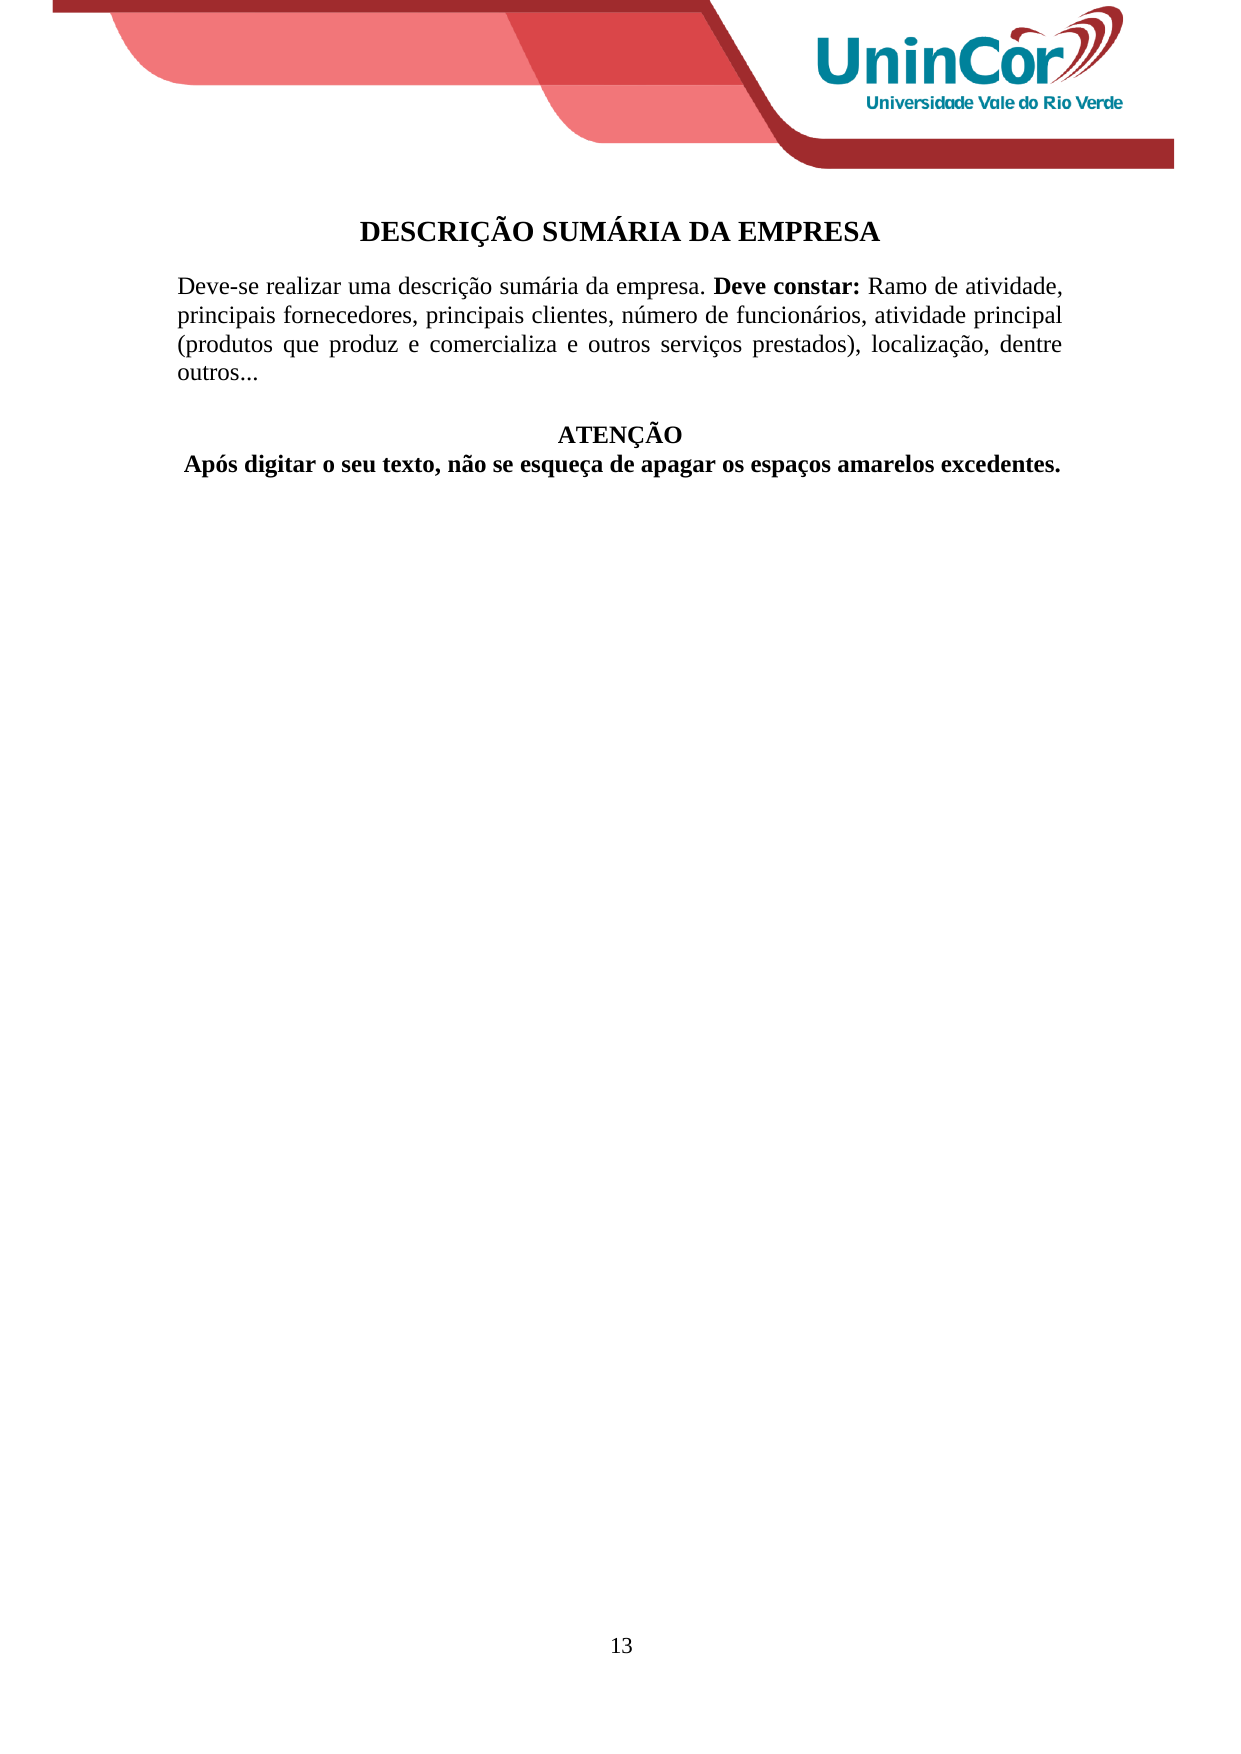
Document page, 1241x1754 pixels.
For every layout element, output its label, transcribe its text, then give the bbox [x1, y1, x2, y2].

picture [52, 0, 1175, 169]
text ATENÇÃO [349, 420, 891, 449]
text Deve-se realizar uma descrição sumária da empresa. Deve constar: Ramo de atividade, principais fornecedores, principais clientes, número de funcionários, atividade principal (produtos que produz e comercializa e outros serviços prestados), localização, dentre outros... [177, 271, 1063, 386]
subtitle DESCRIÇÃO SUMÁRIA DA EMPRESA [349, 214, 891, 248]
text Após digitar o seu texto, não se esqueça de apagar os espaços amarelos excedentes. [183, 449, 1186, 478]
